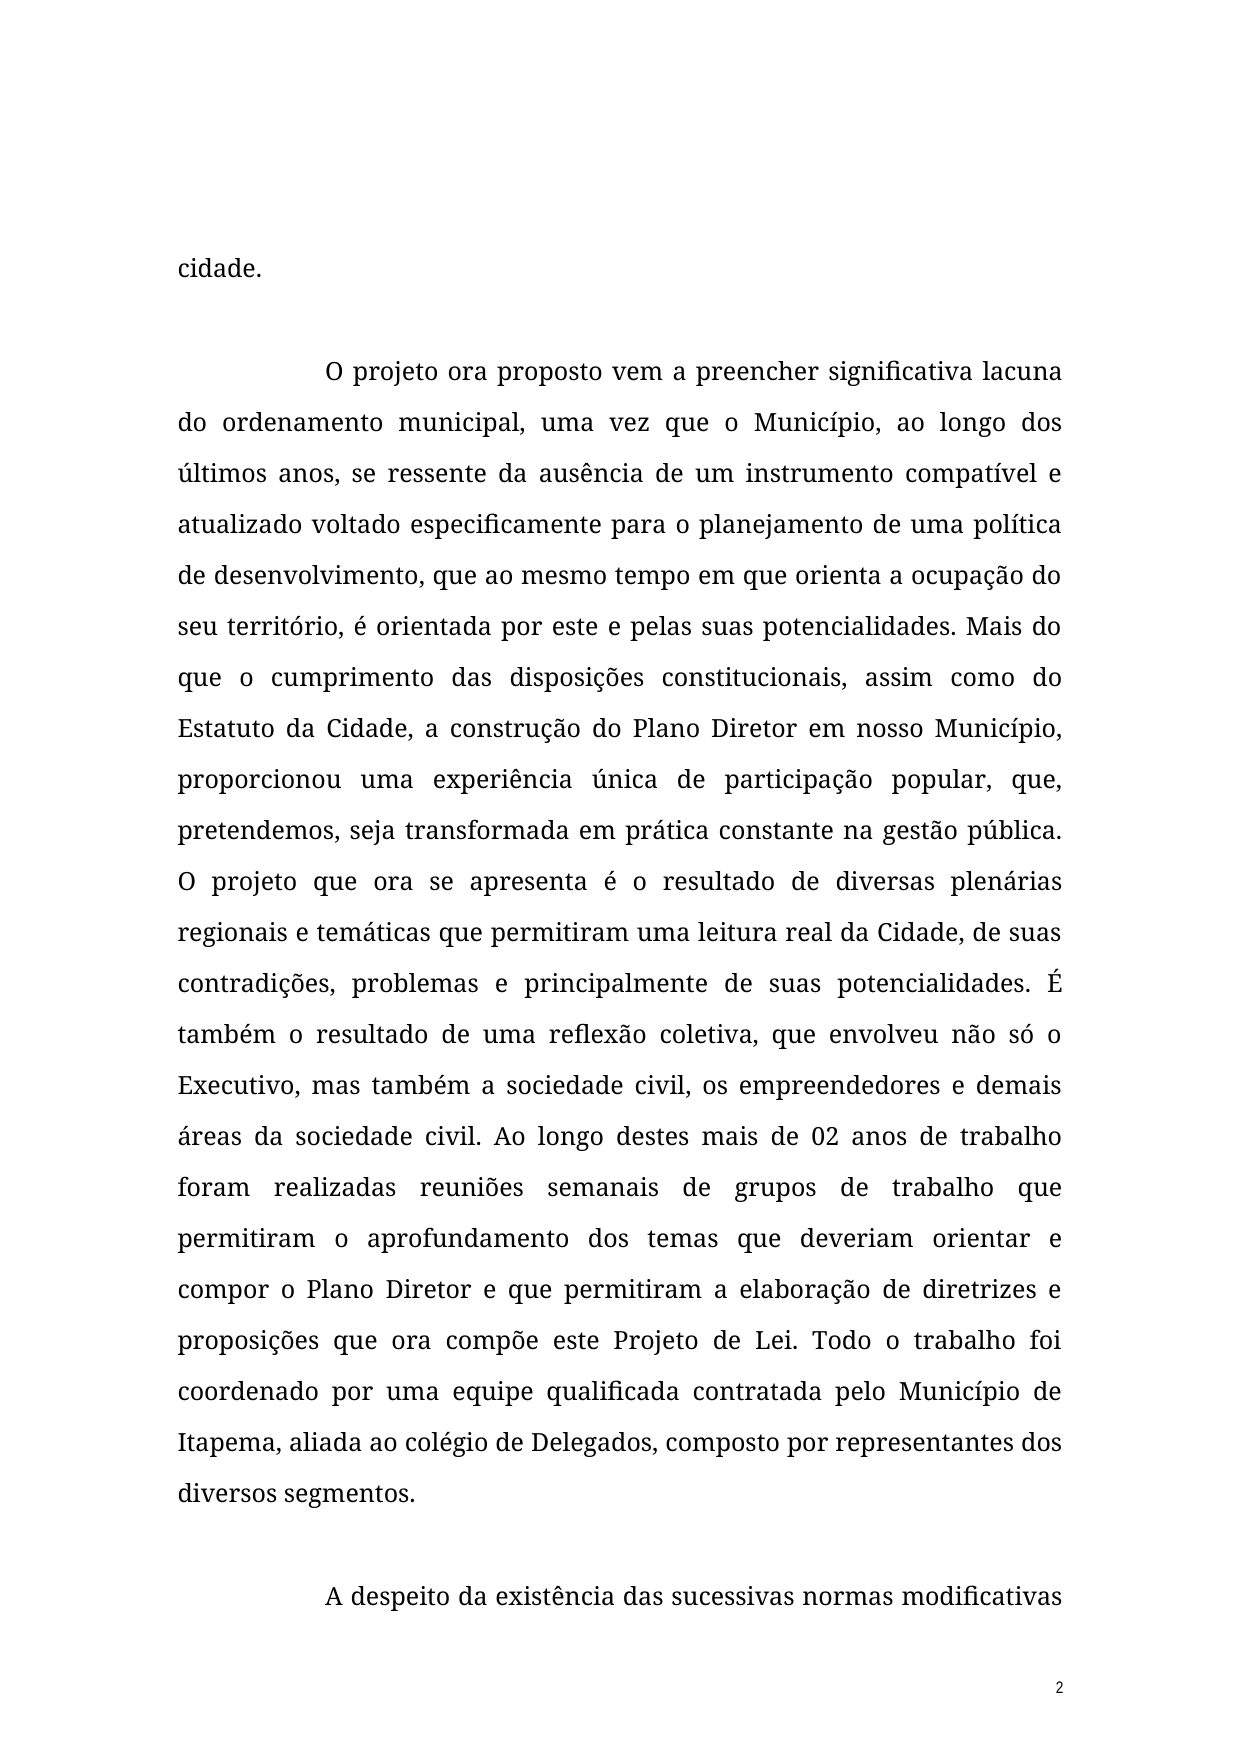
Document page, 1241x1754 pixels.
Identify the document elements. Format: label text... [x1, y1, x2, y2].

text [177, 1578, 1063, 1612]
text O projeto ora proposto vem a preencher significativa lacuna do ordenamento municipal, uma vez que o Município, ao longo dos últimos anos, se ressente da ausência de um instrumento compatível e atualizado voltado especificamente para o planejamento de uma política de desenvolvimento, que ao mesmo tempo em que orienta a ocupação do seu território, é orientada por este e pelas suas potencialidades. Mais do que o cumprimento das disposições constitucionais, assim como do Estatuto da Cidade, a construção do Plano Diretor em nosso Município, proporcionou uma experiência única de participação popular, que, pretendemos, seja transformada em prática constante na gestão pública. O projeto que ora se apresenta é o resultado de diversas plenárias regionais e temáticas que permitiram uma leitura real da Cidade, de suas contradições, problemas e principalmente de suas potencialidades. É também o resultado de uma reflexão coletiva, que envolveu não só o Executivo, mas também a sociedade civil, os empreendedores e demais áreas da sociedade civil. Ao longo destes mais de 02 anos de trabalho foram realizadas reuniões semanais de grupos de trabalho que permitiram o aprofundamento dos temas que deveriam orientar e compor o Plano Diretor e que permitiram a elaboração de diretrizes e proposições que ora compõe este Projeto de Lei. Todo o trabalho foi coordenado por uma equipe qualificada contratada pelo Município de Itapema, aliada ao colégio de Delegados, composto por representantes dos diversos segmentos. [177, 353, 1063, 1510]
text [177, 251, 1063, 285]
